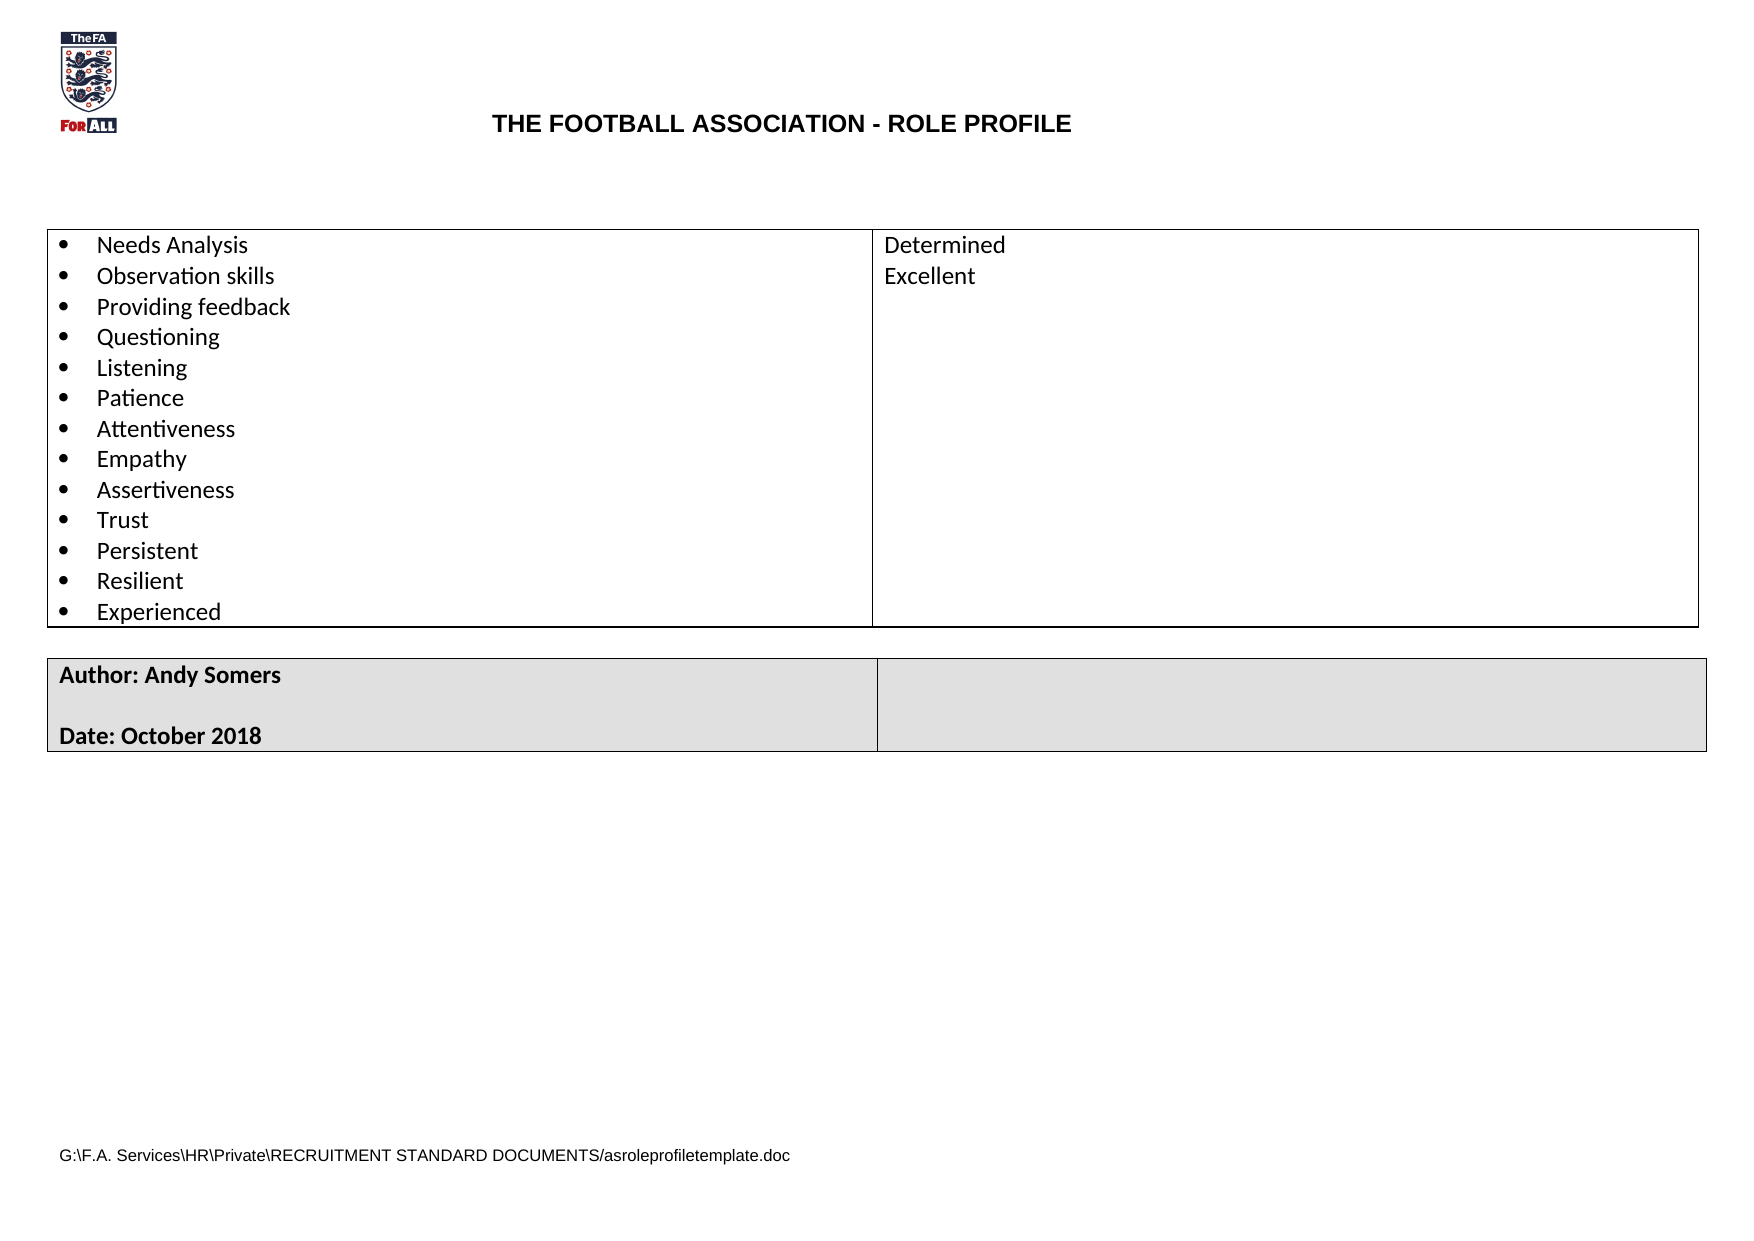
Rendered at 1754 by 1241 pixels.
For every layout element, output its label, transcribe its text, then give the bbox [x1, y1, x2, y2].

table_cell Check against competencies and PRIDE: Progressive Respectful Integrity Determined Excellent [873, 230, 1698, 626]
table_header [878, 659, 1706, 751]
picture [59, 30, 118, 133]
table_header Author: Andy Somers Date: October 2018 [48, 659, 877, 751]
